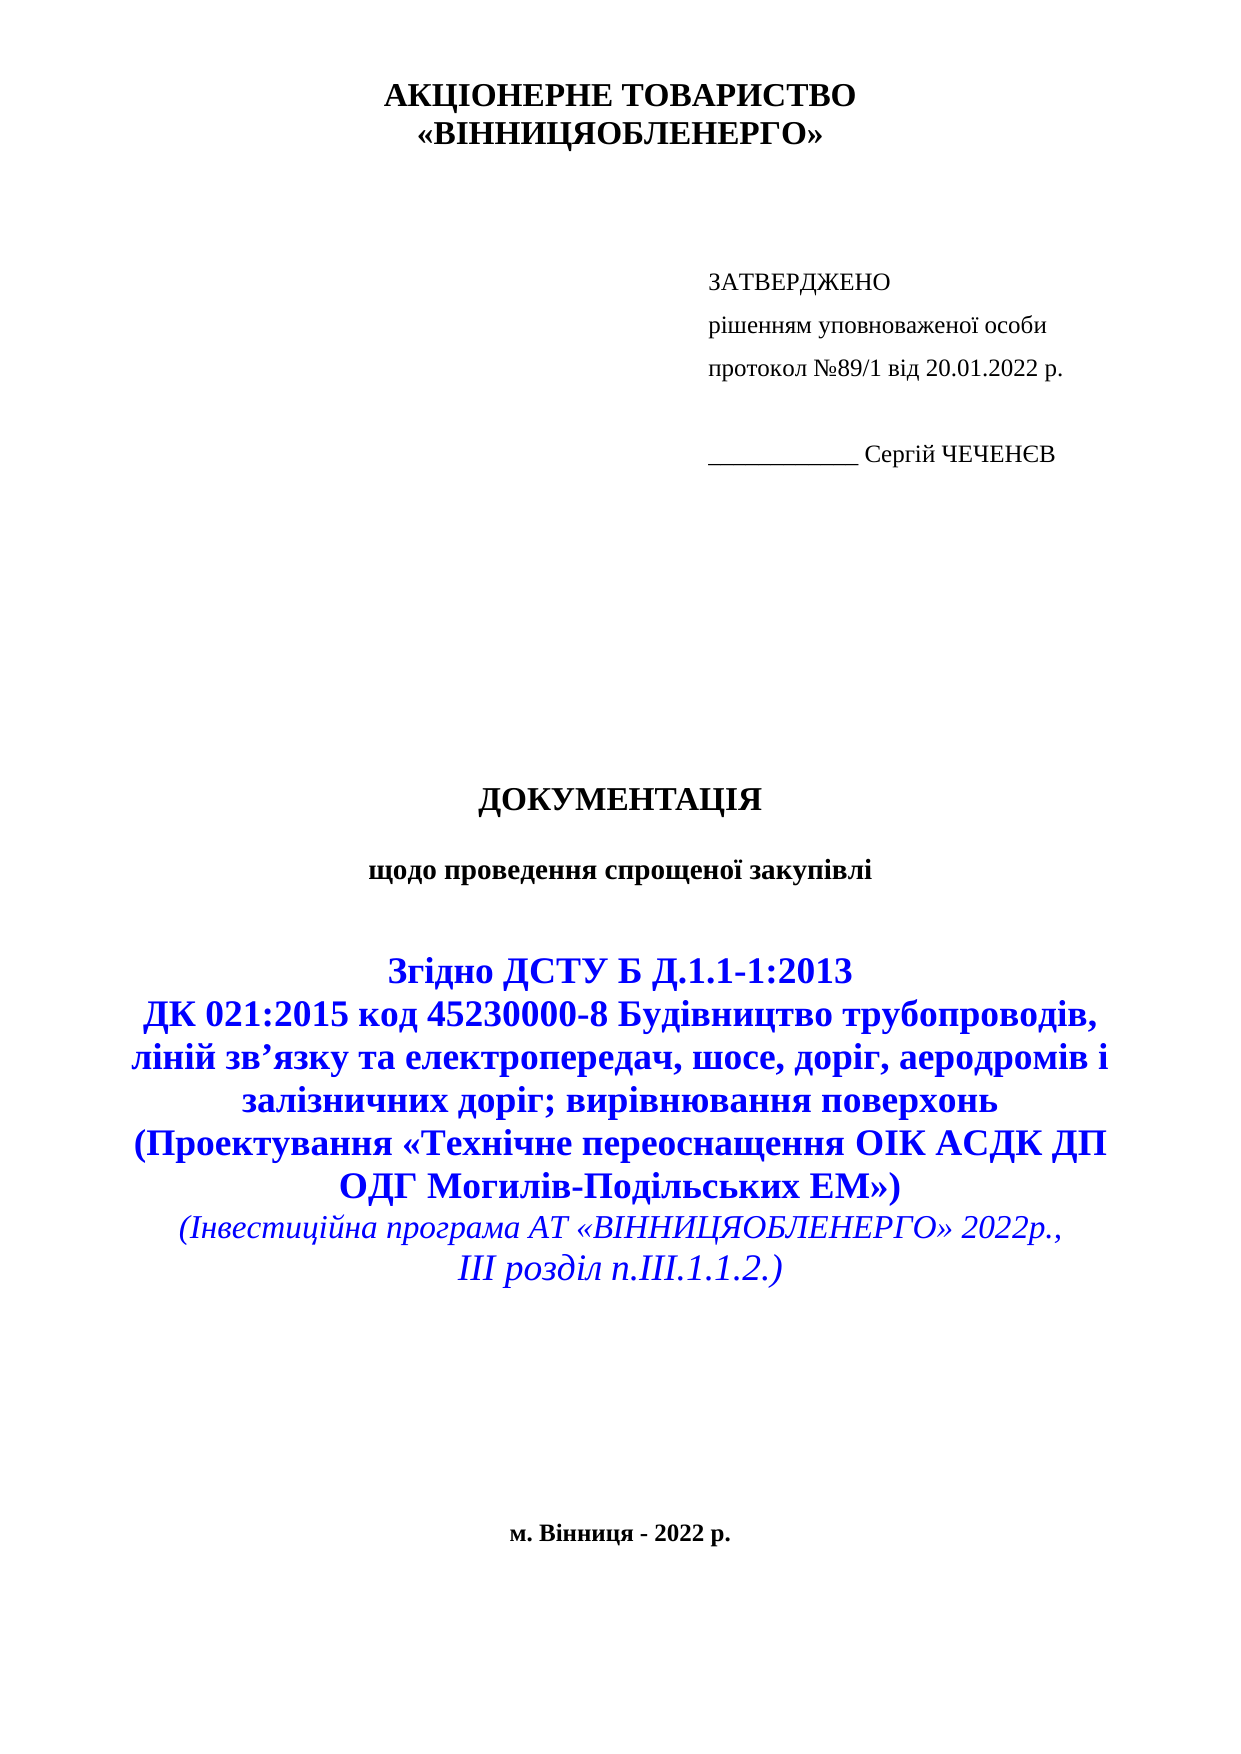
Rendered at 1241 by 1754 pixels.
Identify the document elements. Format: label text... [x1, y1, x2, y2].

text ____________ Сергій ЧЕЧЕНЄВ [561, 439, 1122, 468]
text (Проектування «Технічне переоснащення ОІК АСДК ДП ОДГ Могилів-Подільських ЕМ») [118, 1121, 1122, 1207]
text АКЦІОНЕРНЕ ТОВАРИСТВО [118, 75, 1122, 113]
text Згідно ДСТУ Б Д.1.1-1:2013 [118, 948, 1122, 991]
text «ВІННИЦЯОБЛЕНЕРГО» [118, 113, 1122, 152]
text ДК 021:2015 код 45230000-8 Будівництво трубопроводів, ліній зв’язку та електропередач, шосе, доріг, аеродромів і залізничних доріг; вирівнювання поверхонь [118, 991, 1122, 1121]
text протокол №89/1 від 20.01.2022 р. [635, 353, 1122, 382]
text рішенням уповноваженої особи [118, 310, 1122, 338]
text щодо проведення спрощеної закупівлі [118, 852, 1122, 886]
subtitle ДОКУМЕНТАЦІЯ [118, 779, 1122, 817]
text (Інвестиційна програма АТ «ВІННИЦЯОБЛЕНЕРГО» 2022р., [118, 1207, 1122, 1245]
text ЗАТВЕРДЖЕНО [635, 267, 1122, 295]
text ІІІ розділ п.ІІІ.1.1.2.) [118, 1245, 1122, 1288]
text м. Вінниця - 2022 р. [118, 1518, 1122, 1547]
